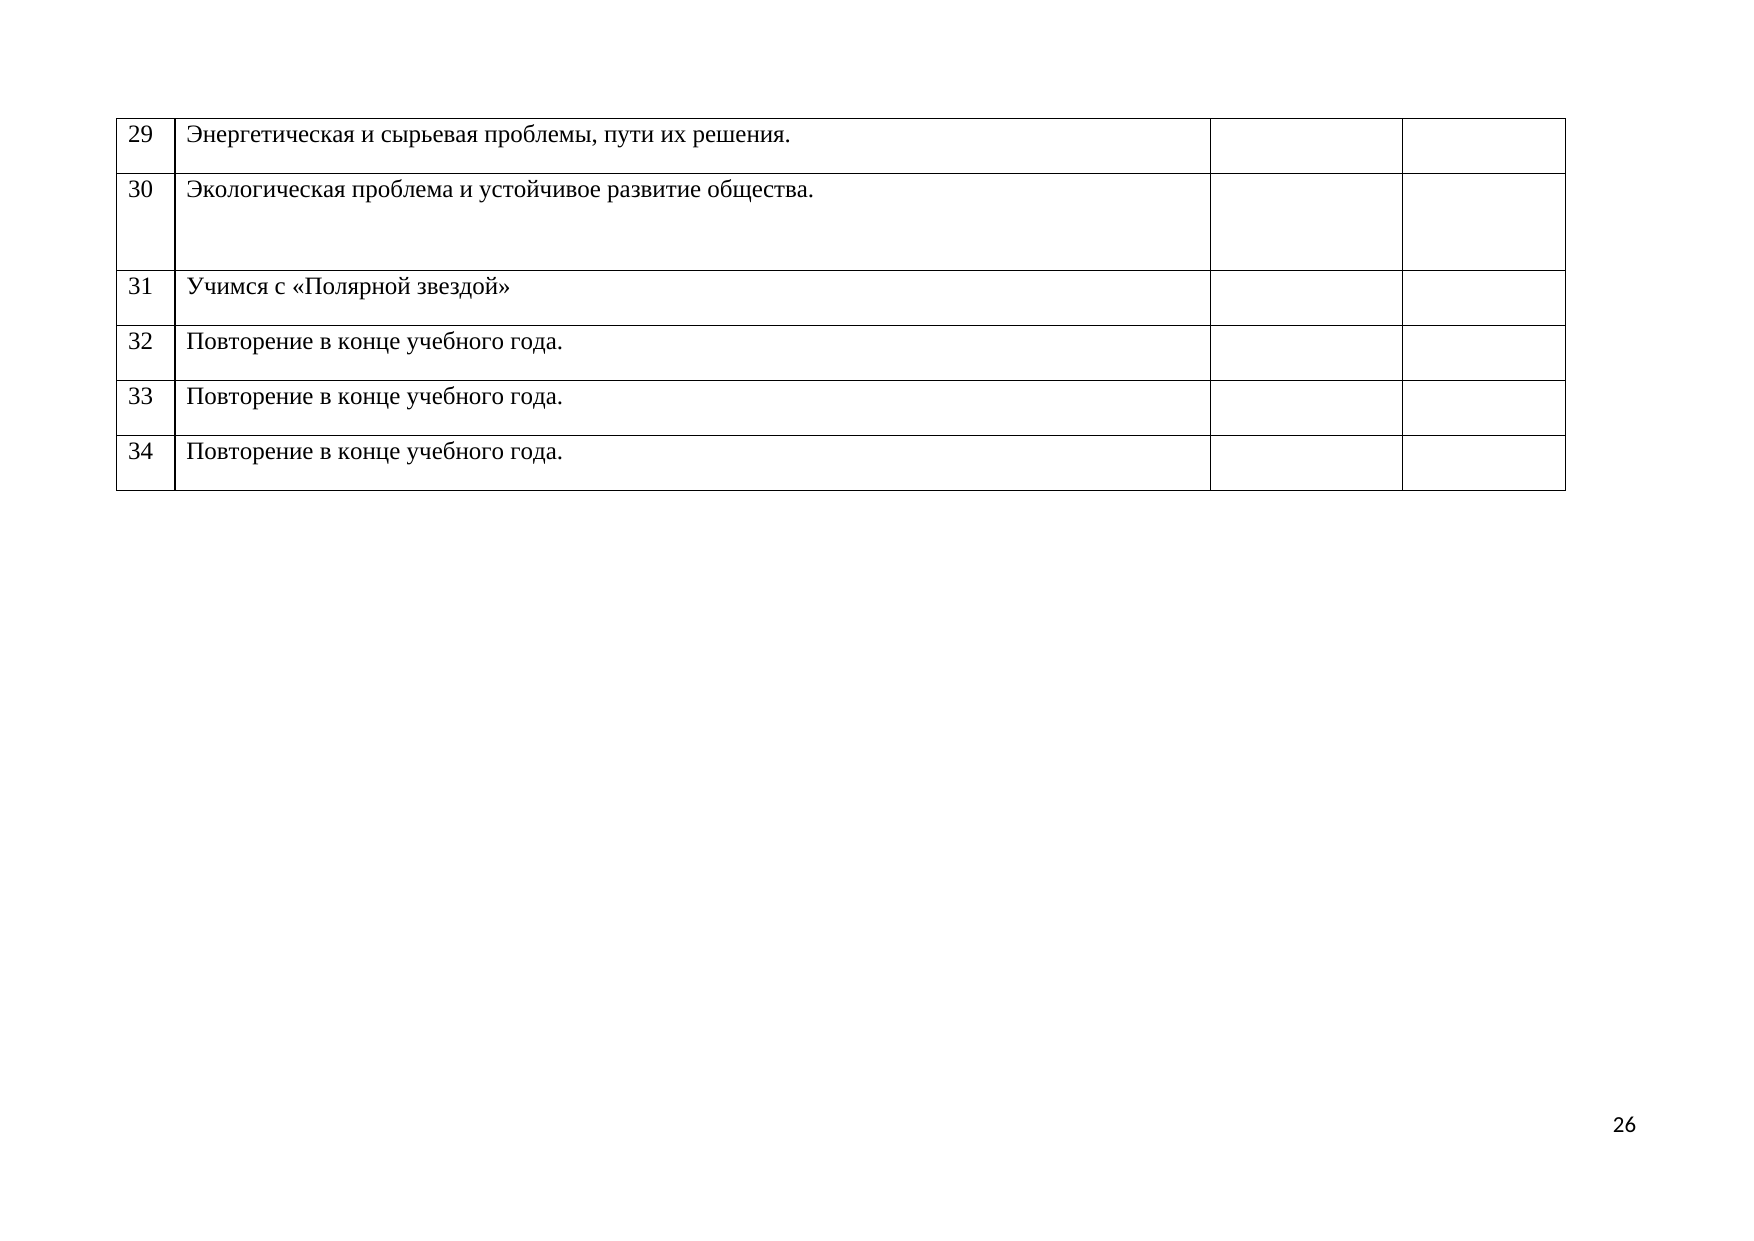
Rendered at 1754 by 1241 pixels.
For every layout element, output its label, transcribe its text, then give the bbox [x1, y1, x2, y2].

table_cell 32 [117, 326, 174, 380]
table_cell [1211, 271, 1402, 325]
table_cell [1403, 381, 1565, 435]
table_cell [1211, 436, 1402, 490]
table_cell 31 [117, 271, 174, 325]
table_cell [1211, 326, 1402, 380]
table_cell [1403, 326, 1565, 380]
table_cell [1403, 174, 1565, 270]
table_cell [1403, 271, 1565, 325]
table_cell [1403, 436, 1565, 490]
table_cell [1211, 381, 1402, 435]
table_cell Повторение в конце учебного года. [176, 326, 1210, 380]
table_cell [1211, 174, 1402, 270]
table_cell Экологическая проблема и устойчивое развитие общества. [176, 174, 1210, 270]
table_cell 33 [117, 381, 174, 435]
table_cell [1403, 119, 1565, 173]
table_cell Повторение в конце учебного года. [176, 381, 1210, 435]
table_cell Повторение в конце учебного года. [176, 436, 1210, 490]
table_cell 30 [117, 174, 174, 270]
table_cell 34 [117, 436, 174, 490]
table_cell Энергетическая и сырьевая проблемы, пути их решения. [176, 119, 1210, 173]
table_cell [1211, 119, 1402, 173]
table_cell Учимся с «Полярной звездой» [176, 271, 1210, 325]
table_cell 29 [117, 119, 174, 173]
